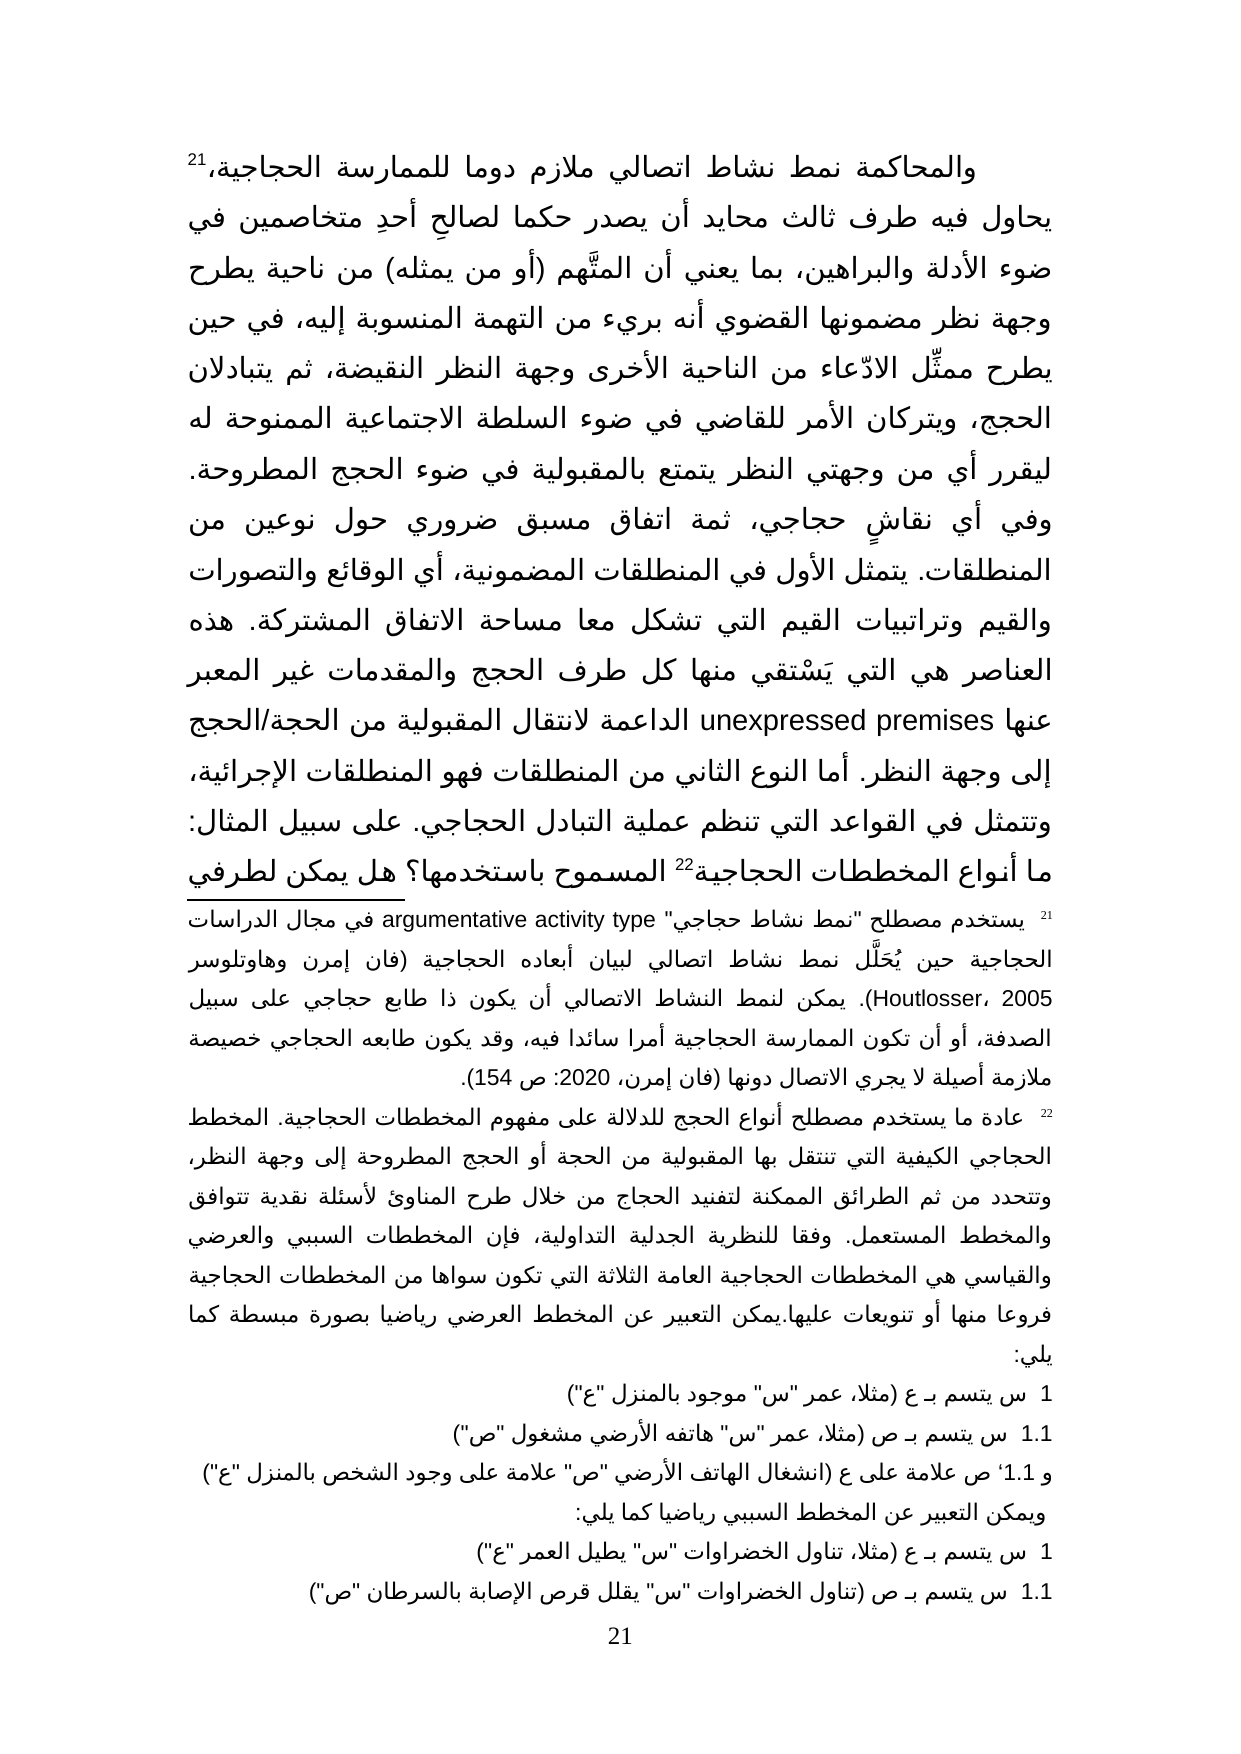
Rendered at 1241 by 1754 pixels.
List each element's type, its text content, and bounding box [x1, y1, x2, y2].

text والمحاكمة نمط نشاط اتصالي ملازم دوما للممارسة الحجاجية، يحاول فيه طرف ثالث محايد أن يصدر حكما لصالحِ أحدِ متخاصمين في ضوء الأدلة والبراهين، بما يعني أن المتَّهم (أو من يمثله) من ناحية يطرح وجهة نظر مضمونها القضوي أنه بريء من التهمة المنسوبة إليه، في حين يطرح ممثِّل الادّعاء من الناحية الأخرى وجهة النظر النقيضة، ثم يتبادلان الحجج، ويتركان الأمر للقاضي في ضوء السلطة الاجتماعية الممنوحة له ليقرر أي من وجهتي النظر يتمتع بالمقبولية في ضوء الحجج المطروحة. وفي أي نقاشٍ حجاجي، ثمة اتفاق مسبق ضروري حول نوعين من المنطلقات. يتمثل الأول في المنطلقات المضمونية، أي الوقائع والتصورات والقيم وتراتبيات القيم التي تشكل معا مساحة الاتفاق المشتركة. هذه العناصر هي التي يَسْتقي منها كل طرف الحجج والمقدمات غير المعبر عنها unexpressed premises الداعمة لانتقال المقبولية من الحجة/الحجج إلى وجهة النظر. أما النوع الثاني من المنطلقات فهو المنطلقات الإجرائية، وتتمثل في القواعد التي تنظم عملية التبادل الحجاجي. على سبيل المثال: ما أنواع المخططات الحجاجية المسموح باستخدمها؟ هل يمكن لطرفي النقاش الدخول في نقاش فرعي حول مقبولية واحدة من المنطلقات المضمونية؟ من الذي يحدد الزمن المخصص للتبادلات الحجاجية (أو المساحة النصية في حالة الحجاج المكتوب)؟ في حالة المحاكمة بوصفها نقاشا حجاجيا، يبدو السؤال الأهم متعلقا بأنواع الحجج التي يمكن استخدامها: هل يسمح لأي شخص بالإدلاء بشهادته؟ ما الخصائص الضروري توافرها في الأدلة المادية حتى تعدّ حججا مقبولة؟ [187, 150, 1053, 888]
